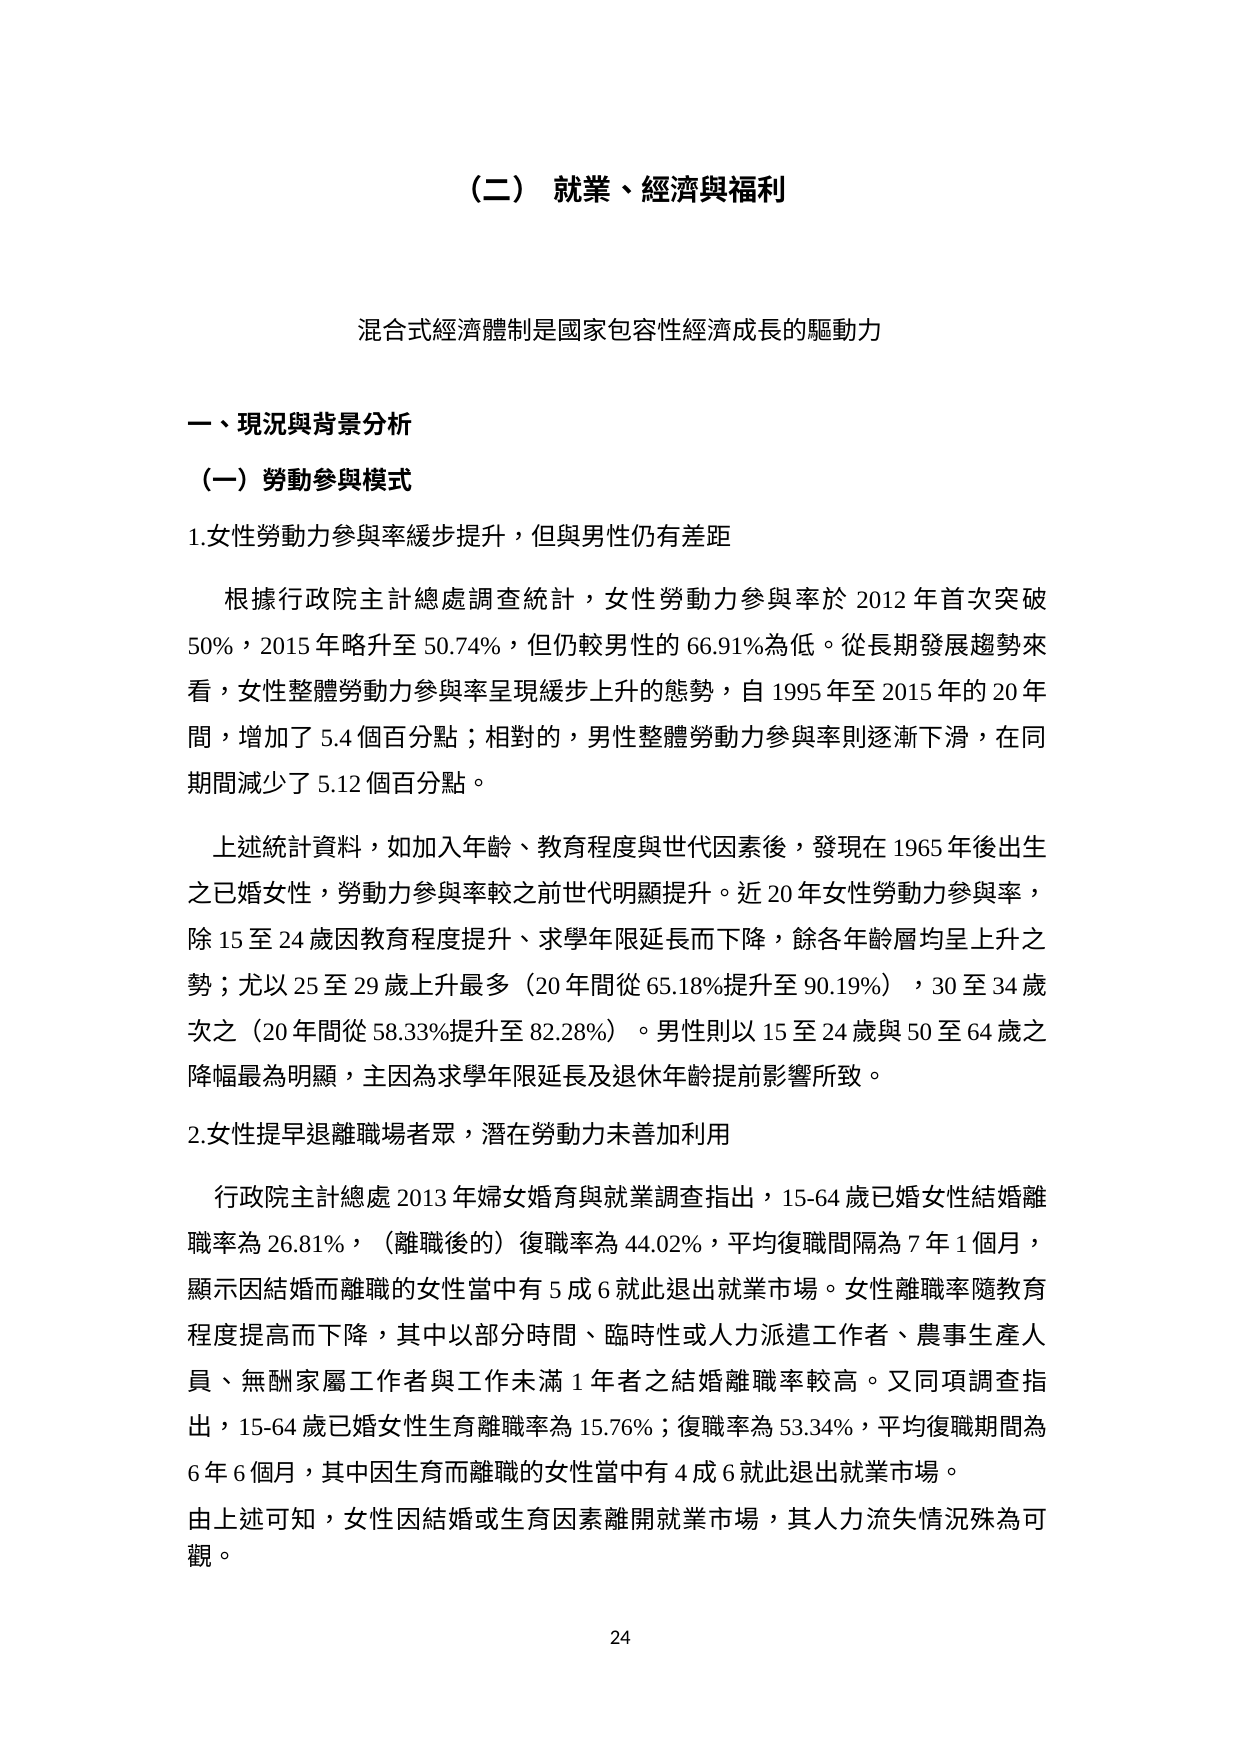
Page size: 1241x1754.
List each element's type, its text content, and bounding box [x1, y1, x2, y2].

text 混合式經濟體制是國家包容性經濟成長的驅動力 [187, 309, 1053, 347]
table_cell 1.女性勞動力參與率緩步提升，但與男性仍有差距 根據行政院主計總處調查統計，女性勞動力參與率於2012年首次突破50%，2015年略升至50.74%，但仍較男性的66.91%為低。從長期發展趨勢來看，女性整體勞動力參與率呈現緩步上升的態勢，自1995年至2015年的20年間，增加了5.4個百分點；相對的，男性整體勞動力參與率則逐漸下滑，在同期間減少了5.12個百分點。 上述統計資料，如加入年齡、教育程度與世代因素後，發現在1965年後出生之已婚女性，勞動力參與率較之前世代明顯提升。近20年女性勞動力參與率，除15至24歲因教育程度提升、求學年限延長而下降，餘各年齡層均呈上升之勢；尤以25至29歲上升最多（20年間從65.18%提升至90.19%），30至34歲次之（20年間從58.33%提升至82.28%）。男性則以15至24歲與50至64歲之降幅最為明顯，主因為求學年限延長及退休年齡提前影響所致。 [176, 497, 1059, 1095]
table_header 一、現況與背景分析 [176, 385, 1059, 441]
table_cell （一）勞動參與模式 [176, 441, 1059, 497]
subtitle 就業、經濟與福利 [187, 150, 1053, 225]
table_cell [176, 1095, 1059, 1573]
